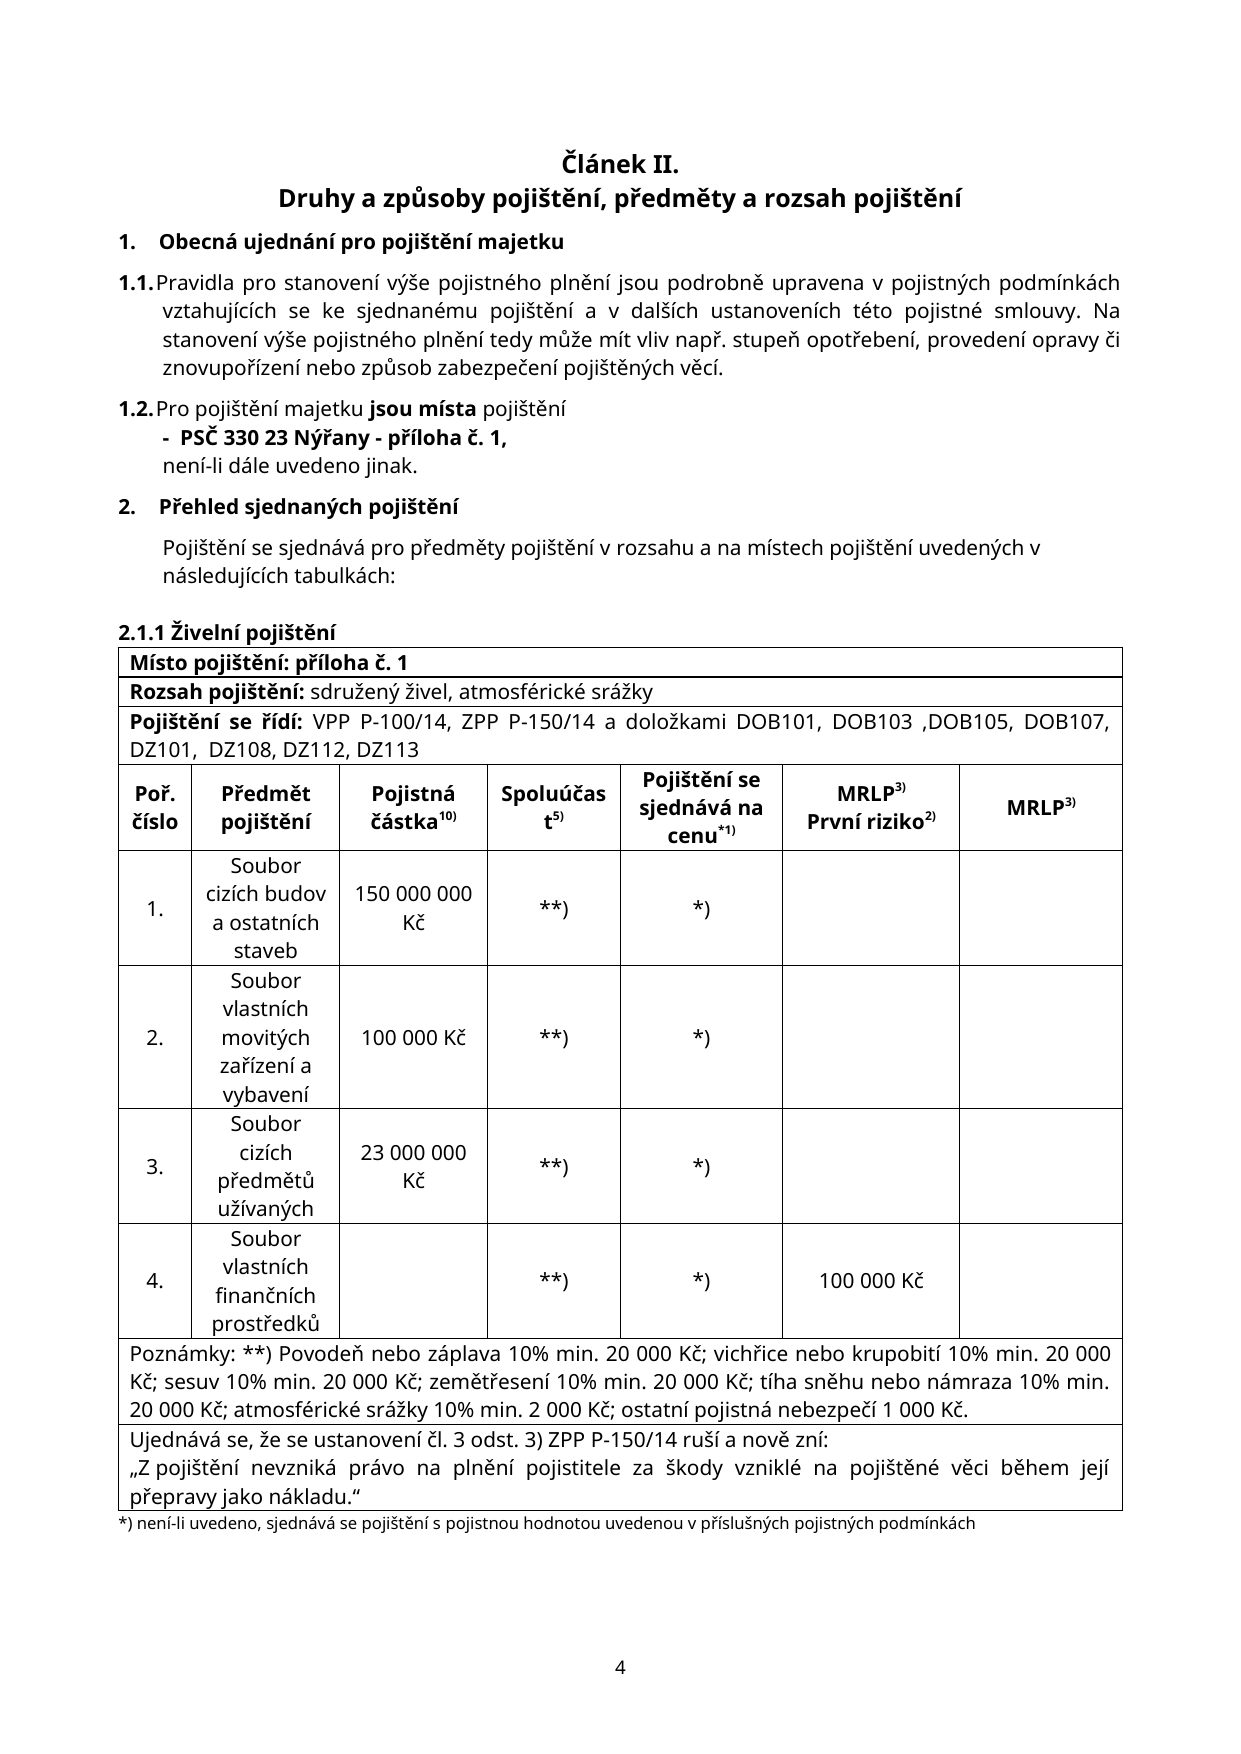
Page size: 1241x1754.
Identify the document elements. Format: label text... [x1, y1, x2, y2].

table_cell Pojištění se řídí: VPP P-100/14, ZPP P-150/14 a doložkami DOB101, DOB103 ,DOB105, DOB107, DZ101, DZ108, DZ112, DZ113 [119, 707, 1122, 764]
table_cell **) [488, 851, 620, 965]
table_cell 1. [119, 851, 191, 965]
table_cell Spoluúčast5) [488, 765, 620, 850]
table_cell **) [488, 1224, 620, 1338]
text Druhy a způsoby pojištění, předměty a rozsah pojištění [118, 181, 1122, 215]
table_cell 3. [119, 1109, 191, 1223]
table_cell Poř. číslo [119, 765, 191, 850]
table_cell [783, 1109, 959, 1223]
text není-li dále uvedeno jinak. [162, 451, 1122, 480]
table_cell Soubor cizích budov a ostatních staveb [192, 851, 339, 965]
table_cell [783, 966, 959, 1108]
table_cell Pojištění se sjednává na cenu*1) [621, 765, 782, 850]
text Pojištění se sjednává pro předměty pojištění v rozsahu a na místech pojištění uvedených v následujících tabulkách: [162, 533, 1122, 590]
table_cell *) [621, 966, 782, 1108]
text *) není-li uvedeno, sjednává se pojištění s pojistnou hodnotou uvedenou v příslušných pojistných podmínkách [118, 1511, 1122, 1534]
table_cell 4. [119, 1224, 191, 1338]
list Obecná ujednání pro pojištění majetku [118, 227, 1122, 256]
table_cell 100 000 Kč [340, 966, 487, 1108]
table_cell MRLP3) [960, 765, 1122, 850]
list Přehled sjednaných pojištění [118, 492, 1122, 521]
table_cell **) [488, 966, 620, 1108]
table_cell *) [621, 1109, 782, 1223]
table_cell Soubor vlastních finančních prostředků [192, 1224, 339, 1338]
table_cell MRLP3) První riziko2) [783, 765, 959, 850]
table_cell [960, 1109, 1122, 1223]
text Článek II. [118, 147, 1122, 181]
table_cell Rozsah pojištění: sdružený živel, atmosférické srážky [119, 678, 1122, 706]
table_cell Předmět pojištění [192, 765, 339, 850]
table_cell Soubor cizích předmětů užívaných [192, 1109, 339, 1223]
table_cell **) [488, 1109, 620, 1223]
table_cell *) [621, 851, 782, 965]
table_cell [340, 1224, 487, 1338]
table_cell 23 000 000 Kč [340, 1109, 487, 1223]
table_cell 100 000 Kč [783, 1224, 959, 1338]
table_cell Ujednává se, že se ustanovení čl. 3 odst. 3) ZPP P-150/14 ruší a nově zní: „Z pojištění nevzniká právo na plnění pojistitele za škody vzniklé na pojištěné věci během její přepravy jako nákladu.“ [119, 1425, 1122, 1510]
table_header Místo pojištění: příloha č. 1 [119, 648, 1122, 676]
table_cell Poznámky: **) Povodeň nebo záplava 10% min. 20 000 Kč; vichřice nebo krupobití 10% min. 20 000 Kč; sesuv 10% min. 20 000 Kč; zemětřesení 10% min. 20 000 Kč; tíha sněhu nebo námraza 10% min. 20 000 Kč; atmosférické srážky 10% min. 2 000 Kč; ostatní pojistná nebezpečí 1 000 Kč. [119, 1339, 1122, 1424]
table_cell [960, 1224, 1122, 1338]
table_cell 2. [119, 966, 191, 1108]
list Pro pojištění majetku jsou místa pojištění [118, 394, 1122, 423]
table_cell [960, 966, 1122, 1108]
list Pravidla pro stanovení výše pojistného plnění jsou podrobně upravena v pojistných podmínkách vztahujících se ke sjednanému pojištění a v dalších ustanoveních této pojistné smlouvy. Na stanovení výše pojistného plnění tedy může mít vliv např. stupeň opotřebení, provedení opravy či znovupořízení nebo způsob zabezpečení pojištěných věcí. [118, 268, 1122, 382]
table_cell [960, 851, 1122, 965]
table_cell *) [621, 1224, 782, 1338]
table_cell Soubor vlastních movitých zařízení a vybavení [192, 966, 339, 1108]
table_cell [783, 851, 959, 965]
text - PSČ 330 23 Nýřany - příloha č. 1, [162, 423, 1122, 451]
table_cell 150 000 000 Kč [340, 851, 487, 965]
text 2.1.1 Živelní pojištění [118, 618, 1122, 647]
table_cell Pojistná částka10) [340, 765, 487, 850]
